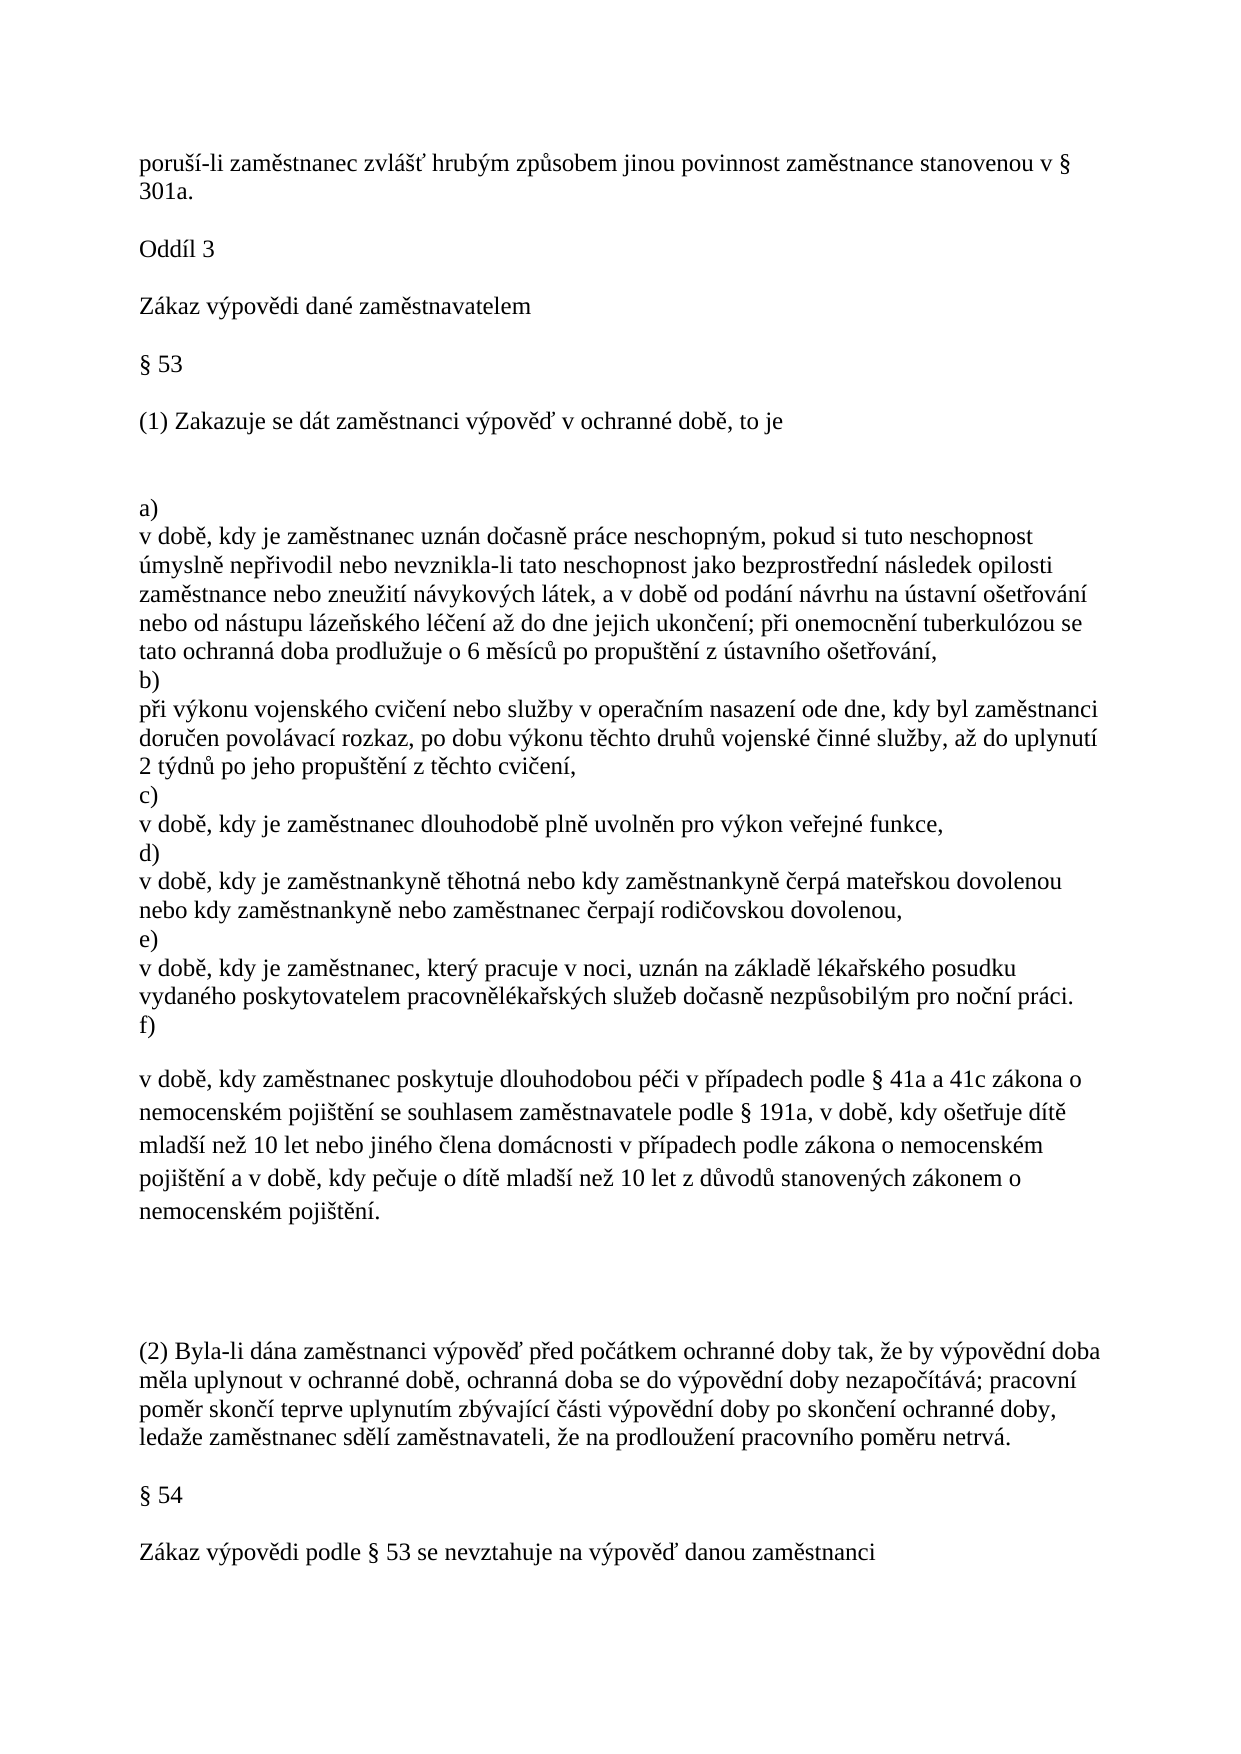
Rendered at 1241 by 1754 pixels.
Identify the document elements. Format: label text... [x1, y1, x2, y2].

text a) [139, 493, 1101, 521]
text v době, kdy je zaměstnankyně těhotná nebo kdy zaměstnankyně čerpá mateřskou dovolenou nebo kdy zaměstnankyně nebo zaměstnanec čerpají rodičovskou dovolenou, [139, 866, 1101, 924]
text Oddíl 3 [139, 234, 1101, 263]
text d) [139, 838, 1101, 866]
text při výkonu vojenského cvičení nebo služby v operačním nasazení ode dne, kdy byl zaměstnanci doručen povolávací rozkaz, po dobu výkonu těchto druhů vojenské činné služby, až do uplynutí 2 týdnů po jeho propuštění z těchto cvičení, [139, 694, 1101, 780]
text Zákaz výpovědi podle § 53 se nevztahuje na výpověď danou zaměstnanci [139, 1537, 1101, 1566]
text § 54 [139, 1480, 1101, 1509]
text poruší-li zaměstnanec zvlášť hrubým způsobem jinou povinnost zaměstnance stanovenou v § 301a. [139, 148, 1101, 205]
text v době, kdy je zaměstnanec dlouhodobě plně uvolněn pro výkon veřejné funkce, [139, 809, 1101, 838]
text c) [139, 780, 1101, 809]
text § 53 [139, 349, 1101, 378]
text Zákaz výpovědi dané zaměstnavatelem [139, 291, 1101, 320]
text f) [139, 1010, 1101, 1039]
text (2) Byla-li dána zaměstnanci výpověď před počátkem ochranné doby tak, že by výpovědní doba měla uplynout v ochranné době, ochranná doba se do výpovědní doby nezapočítává; pracovní poměr skončí teprve uplynutím zbývající části výpovědní doby po skončení ochranné doby, ledaže zaměstnanec sdělí zaměstnavateli, že na prodloužení pracovního poměru netrvá. [139, 1336, 1101, 1451]
text e) [139, 924, 1101, 953]
text v době, kdy je zaměstnanec uznán dočasně práce neschopným, pokud si tuto neschopnost úmyslně nepřivodil nebo nevznikla-li tato neschopnost jako bezprostřední následek opilosti zaměstnance nebo zneužití návykových látek, a v době od podání návrhu na ústavní ošetřování nebo od nástupu lázeňského léčení až do dne jejich ukončení; při onemocnění tuberkulózou se tato ochranná doba prodlužuje o 6 měsíců po propuštění z ústavního ošetřování, [139, 521, 1101, 665]
text v době, kdy je zaměstnanec, který pracuje v noci, uznán na základě lékařského posudku vydaného poskytovatelem pracovnělékařských služeb dočasně nezpůsobilým pro noční práci. [139, 953, 1101, 1010]
text v době, kdy zaměstnanec poskytuje dlouhodobou péči v případech podle § 41a a 41c zákona o nemocenském pojištění se souhlasem zaměstnavatele podle § 191a, v době, kdy ošetřuje dítě mladší než 10 let nebo jiného člena domácnosti v případech podle zákona o nemocenském pojištění a v době, kdy pečuje o dítě mladší než 10 let z důvodů stanovených zákonem o nemocenském pojištění. [139, 1064, 1101, 1225]
text b) [139, 665, 1101, 694]
text (1) Zakazuje se dát zaměstnanci výpověď v ochranné době, to je [139, 406, 1101, 435]
